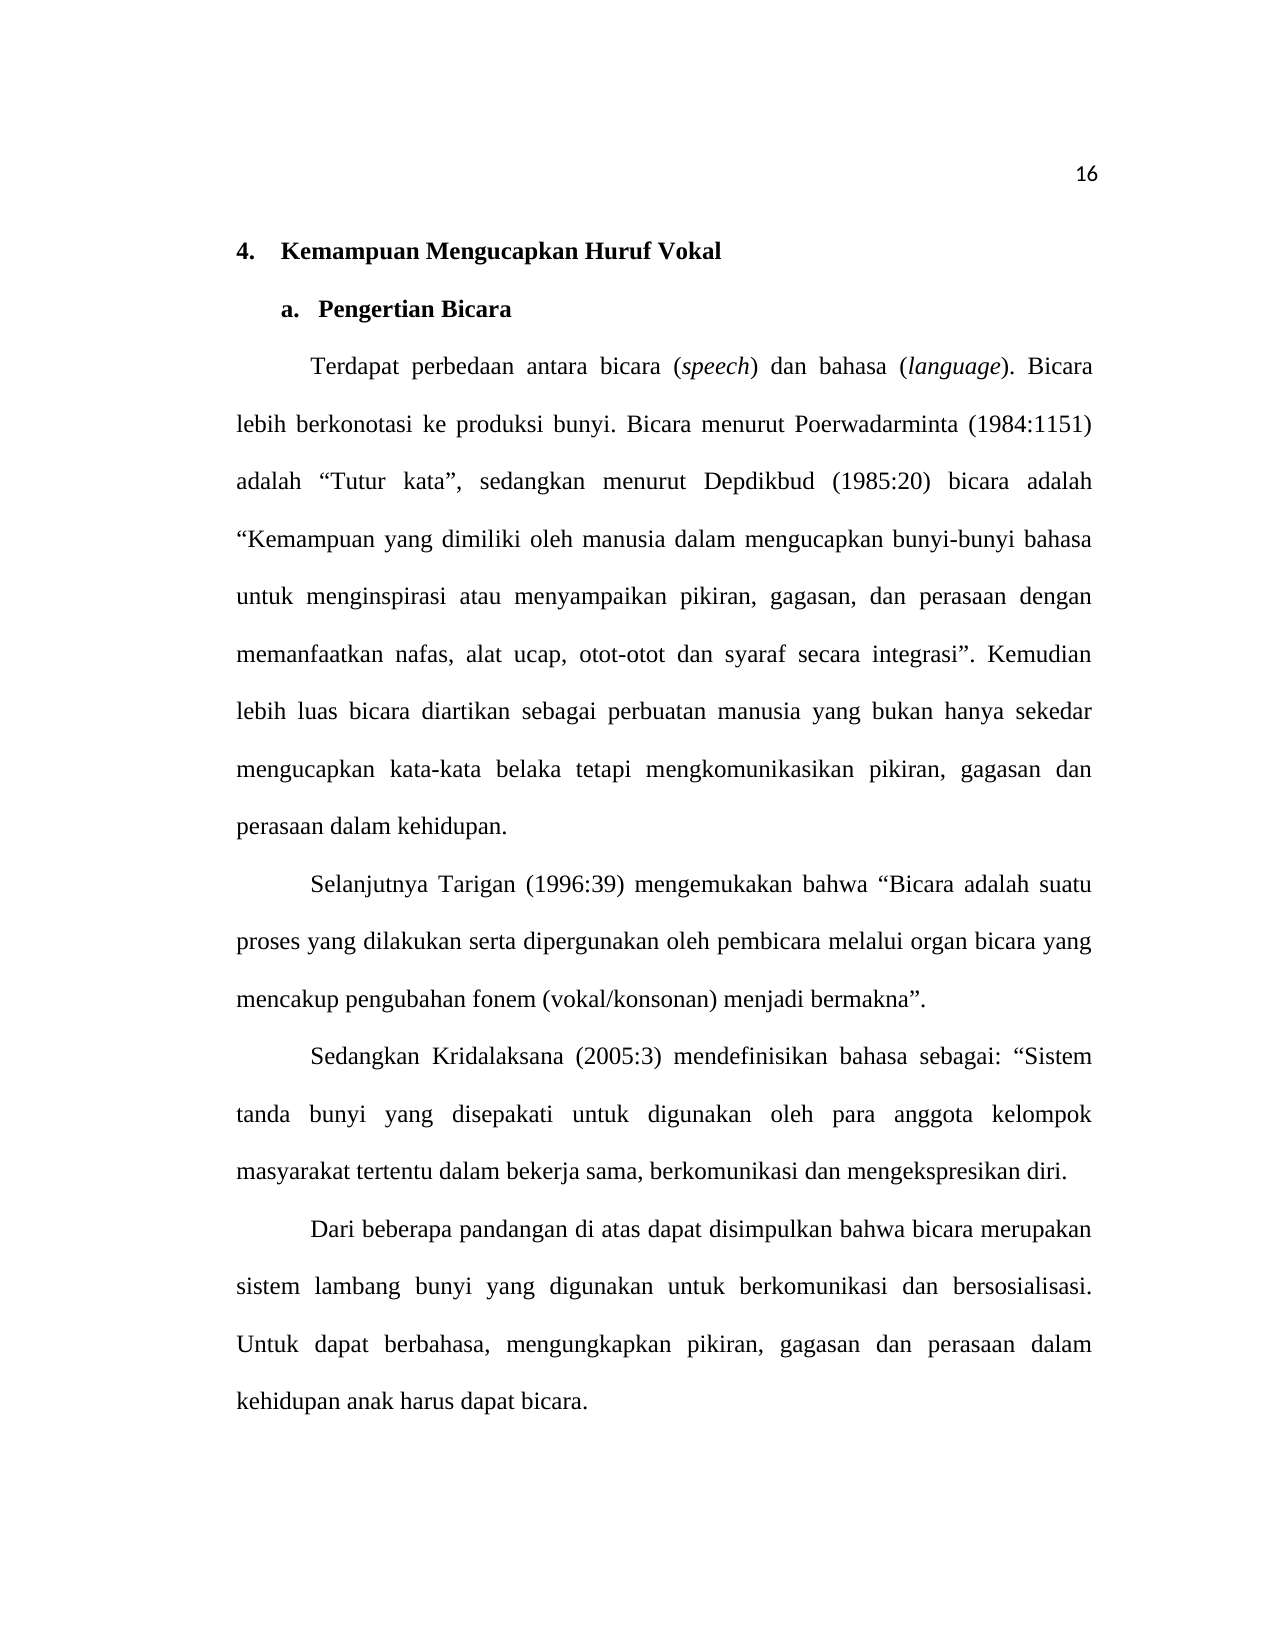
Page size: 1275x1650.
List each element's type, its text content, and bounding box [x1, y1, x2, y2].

list Selanjutnya Tarigan (1996:39) mengemukakan bahwa “Bicara adalah suatu proses yang dilakukan serta dipergunakan oleh pembicara melalui organ bicara yang mencakup pengubahan fonem (vokal/konsonan) menjadi bermakna”. [236, 869, 1093, 1012]
list Dari beberapa pandangan di atas dapat disimpulkan bahwa bicara merupakan sistem lambang bunyi yang digunakan untuk berkomunikasi dan bersosialisasi. Untuk dapat berbahasa, mengungkapkan pikiran, gagasan dan perasaan dalam kehidupan anak harus dapat bicara. [236, 1214, 1093, 1415]
list Pengertian Bicara [281, 294, 1019, 322]
list Sedangkan Kridalaksana (2005:3) mendefinisikan bahasa sebagai: “Sistem tanda bunyi yang disepakati untuk digunakan oleh para anggota kelompok masyarakat tertentu dalam bekerja sama, berkomunikasi dan mengekspresikan diri. [236, 1041, 1093, 1185]
list Terdapat perbedaan antara bicara (speech) dan bahasa (language). Bicara lebih berkonotasi ke produksi bunyi. Bicara menurut Poerwadarminta (1984:1151) adalah “Tutur kata”, sedangkan menurut Depdikbud (1985:20) bicara adalah “Kemampuan yang dimiliki oleh manusia dalam mengucapkan bunyi-bunyi bahasa untuk menginspirasi atau menyampaikan pikiran, gagasan, dan perasaan dengan memanfaatkan nafas, alat ucap, otot-otot dan syaraf secara integrasi”. Kemudian lebih luas bicara diartikan sebagai perbuatan manusia yang bukan hanya sekedar mengucapkan kata-kata belaka tetapi mengkomunikasikan pikiran, gagasan dan perasaan dalam kehidupan. [236, 351, 1093, 840]
list Kemampuan Mengucapkan Huruf Vokal [236, 236, 1019, 265]
